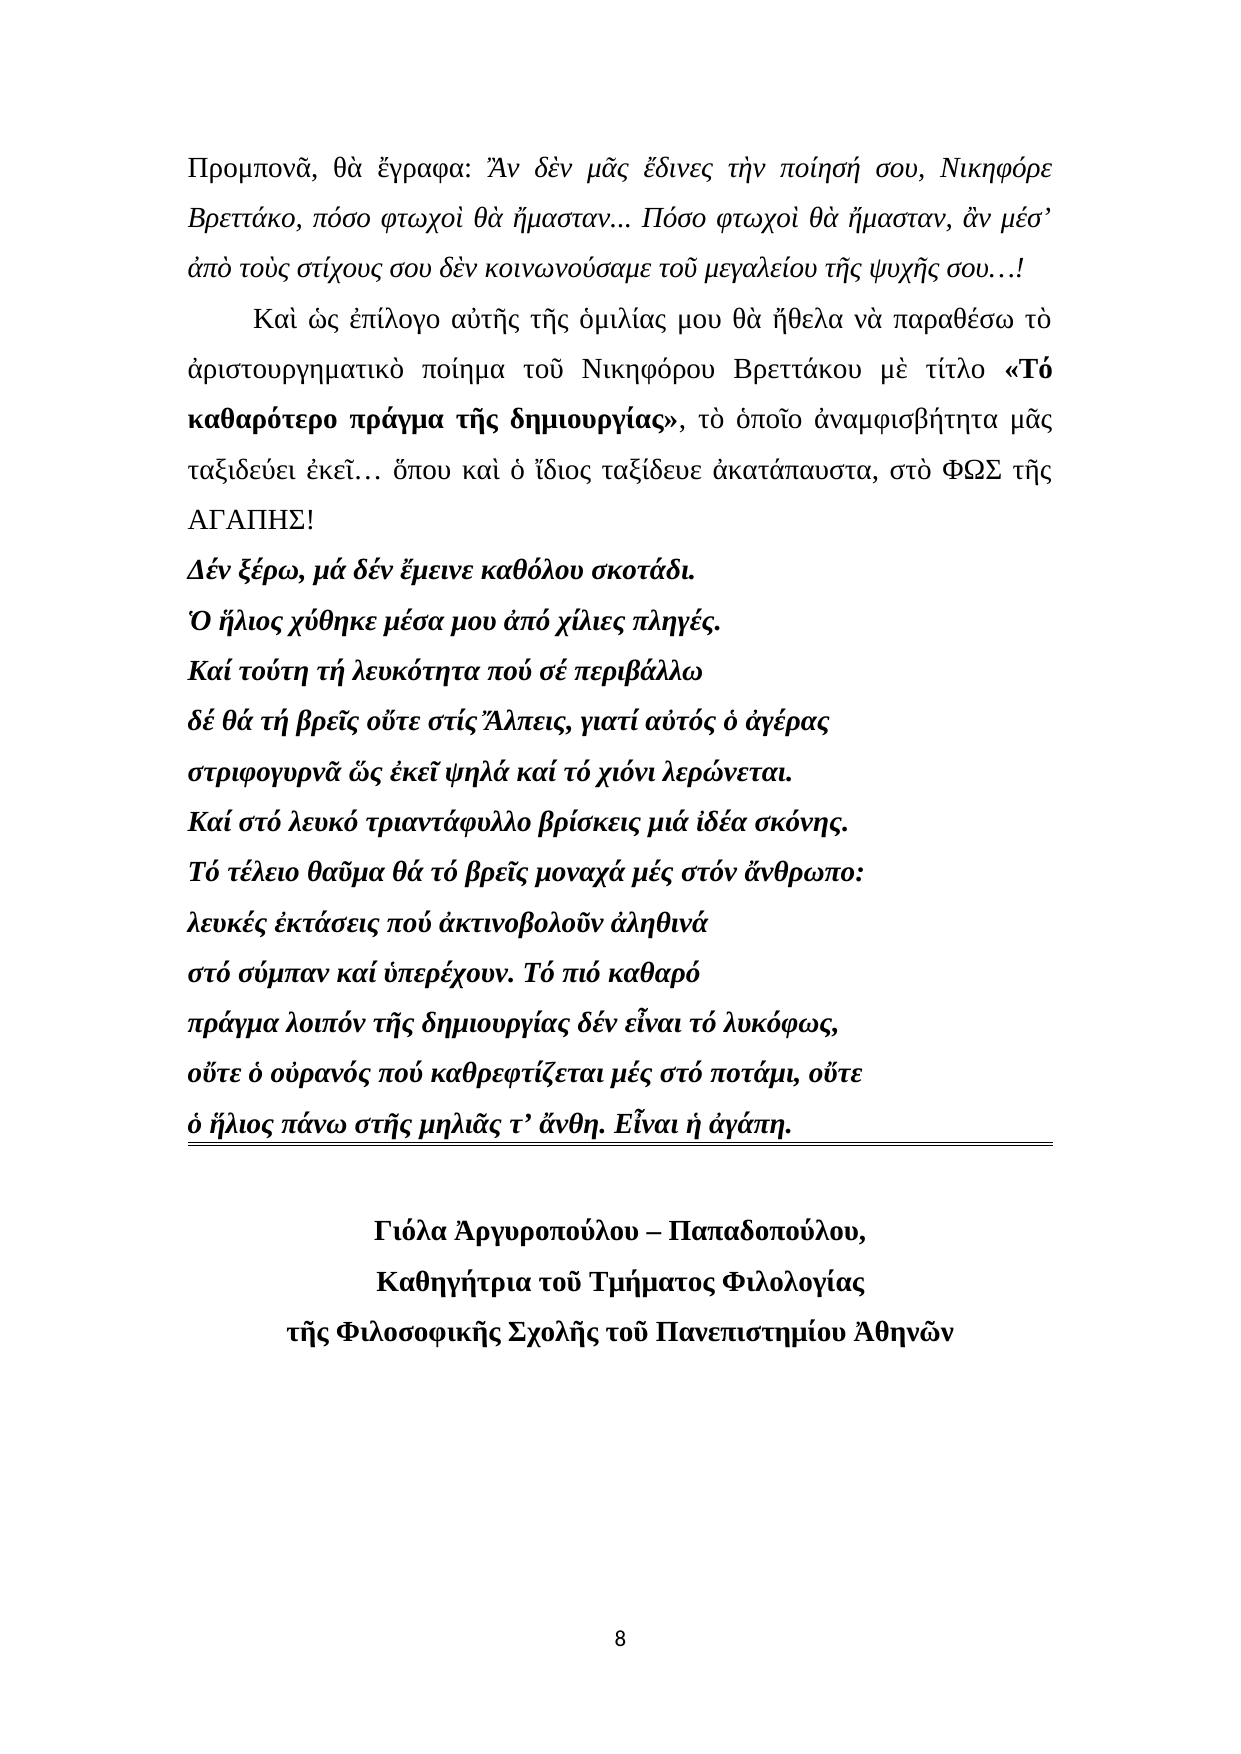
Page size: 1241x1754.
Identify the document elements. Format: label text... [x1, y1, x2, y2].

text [187, 150, 1053, 284]
text Καί στό λευκό τριαντάφυλλο βρίσκεις μιά ἰδέα σκόνης. [187, 804, 1053, 838]
text Καθηγήτρια τοῦ Τμήματος Φιλολογίας [187, 1264, 1053, 1297]
text Δέν ξέρω, μά δέν ἔμεινε καθόλου σκοτάδι. [187, 552, 1053, 586]
text Καί τούτη τή λευκότητα πού σέ περιβάλλω [187, 653, 1053, 687]
text πράγμα λοιπόν τῆς δημιουργίας δέν εἶναι τό λυκόφως, [187, 1005, 1053, 1039]
text Ὁ ἥλιος χύθηκε μέσα μου ἀπό χίλιες πληγές. [187, 603, 1053, 636]
text στό σύμπαν καί ὑπερέχουν. Τό πιό καθαρό [187, 955, 1053, 988]
text ὁ ἥλιος πάνω στῆς μηλιᾶς τ’ ἄνθη. Εἶναι ἡ ἀγάπη. [187, 1106, 1053, 1146]
text Γιόλα Ἀργυροπούλου – Παπαδοπούλου, [187, 1213, 1053, 1247]
text τῆς Φιλοσοφικῆς Σχολῆς τοῦ Πανεπιστημίου Ἀθηνῶν [187, 1314, 1053, 1347]
text δέ θά τή βρεῖς οὔτε στίς Ἄλπεις, γιατί αὐτός ὁ ἀγέρας [187, 703, 1053, 737]
text Καὶ ὡς ἐπίλογο αὐτῆς τῆς ὁμιλίας μου θὰ ἤθελα νὰ παραθέσω τὸ ἀριστουργηματικὸ ποίημα τοῦ Νικηφόρου Βρεττάκου μὲ τίτλο «Τό καθαρότερο πράγμα τῆς δημιουργίας», τὸ ὁποῖο ἀναμφισβήτητα μᾶς ταξιδεύει ἐκεῖ… ὅπου καὶ ὁ ἴδιος ταξίδευε ἀκατάπαυστα, στὸ ΦΩΣ τῆς ΑΓΑΠΗΣ! [187, 301, 1053, 536]
text στριφογυρνᾶ ὥς ἐκεῖ ψηλά καί τό χιόνι λερώνεται. [187, 754, 1053, 787]
text οὔτε ὁ οὐρανός πού καθρεφτίζεται μές στό ποτάμι, οὔτε [187, 1056, 1053, 1089]
text Τό τέλειο θαῦμα θά τό βρεῖς μοναχά μές στόν ἄνθρωπο: [187, 854, 1053, 888]
text λευκές ἐκτάσεις πού ἀκτινοβολοῦν ἀληθινά [187, 905, 1053, 938]
